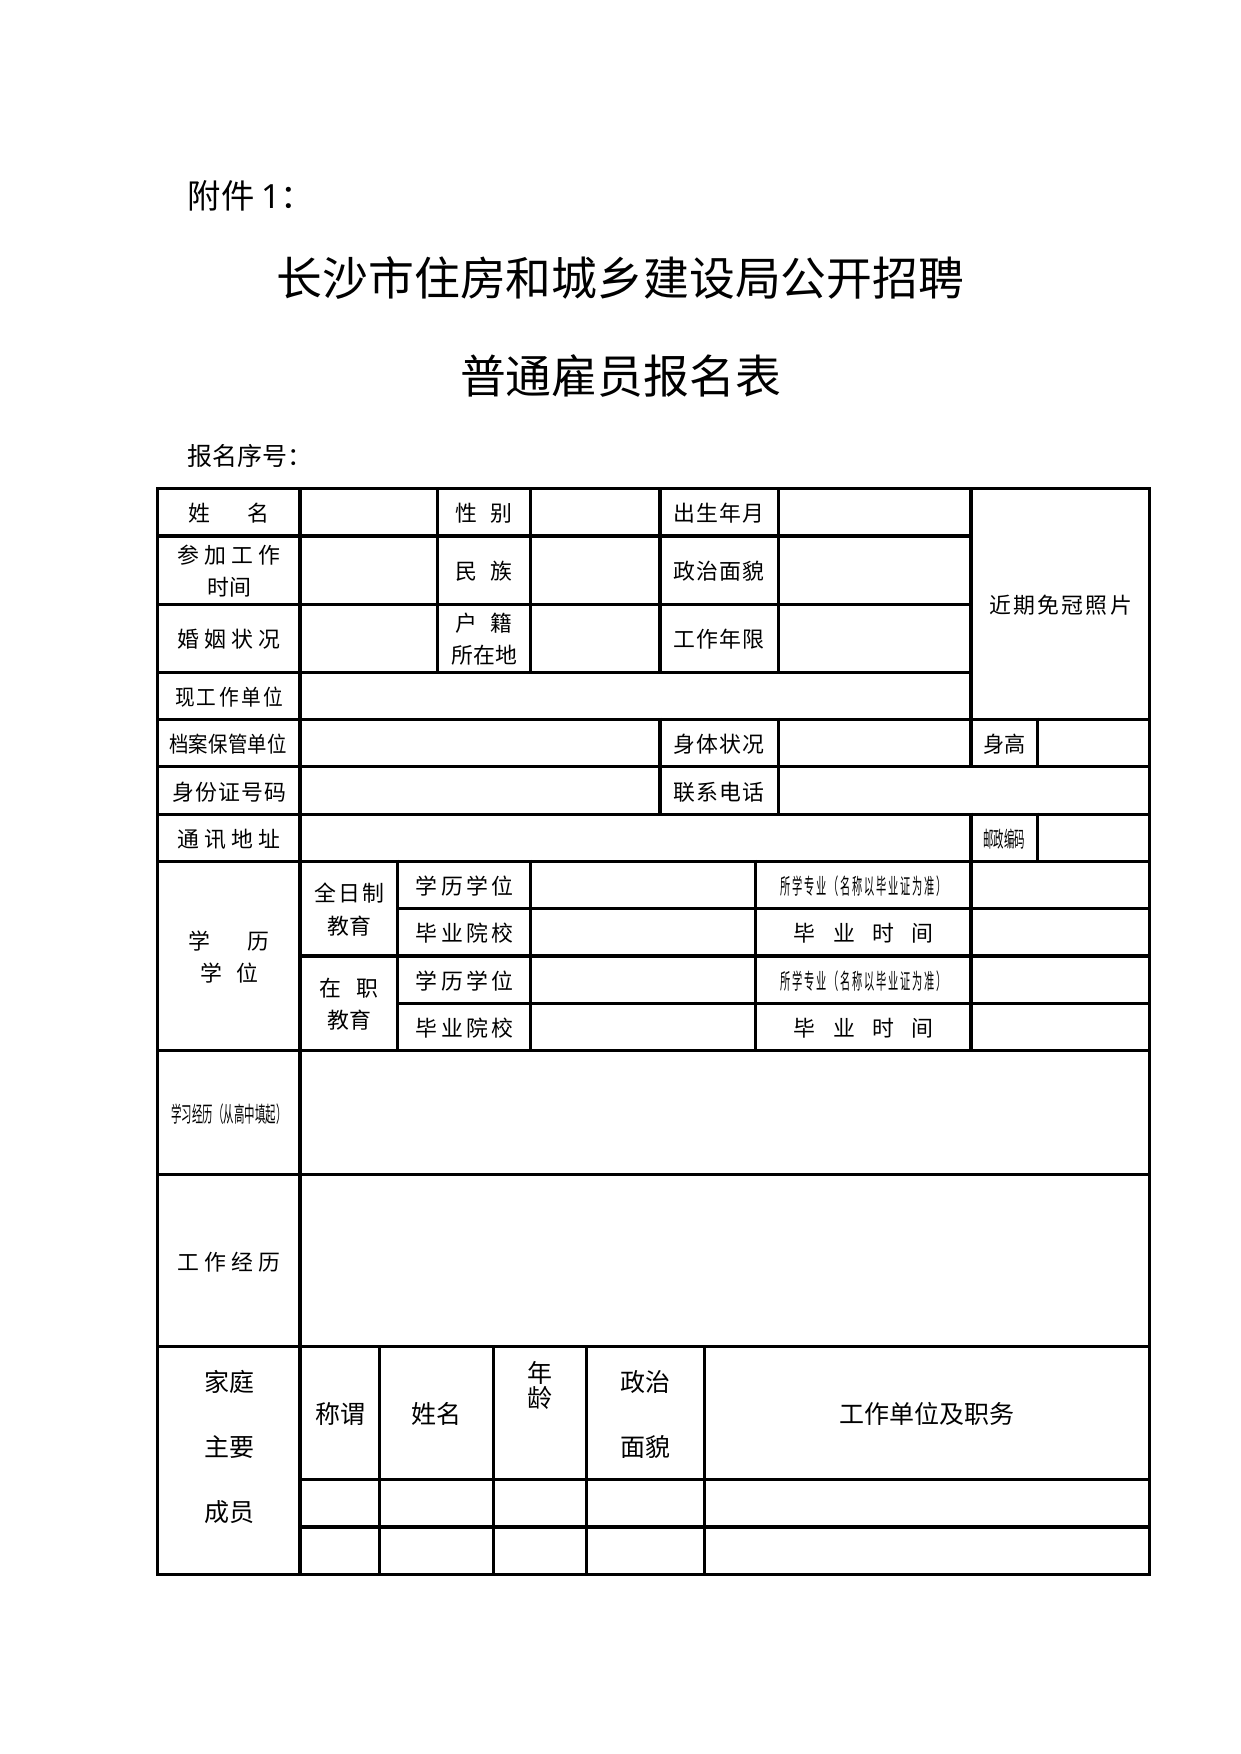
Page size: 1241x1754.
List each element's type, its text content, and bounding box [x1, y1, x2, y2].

table_cell 联系电话 [662, 768, 777, 812]
table_cell 政治 面貌 [588, 1348, 703, 1478]
table_cell [302, 1481, 378, 1525]
table_cell 学习经历（从高中填起） [159, 1052, 298, 1173]
table_cell [973, 863, 1148, 907]
table_cell [973, 1005, 1148, 1049]
table_cell 学历学位 [399, 958, 529, 1002]
table_cell [780, 538, 969, 602]
table_cell [381, 1529, 492, 1573]
table_cell 参加工作 时间 [159, 538, 298, 602]
table_cell 身体状况 [662, 721, 777, 765]
table_cell [532, 863, 754, 907]
table_cell 在职 教育 [302, 958, 396, 1049]
table_cell 学历学位 [399, 863, 529, 907]
table_cell 工作经历 [159, 1176, 298, 1345]
table_header [302, 490, 436, 534]
table_cell [302, 816, 969, 860]
text 长沙市住房和城乡建设局公开招聘 [187, 227, 1053, 324]
table_cell [532, 958, 754, 1002]
table_cell 政治面貌 [662, 538, 777, 602]
table_cell 毕业时间 [757, 910, 969, 954]
table_cell 称谓 [302, 1348, 378, 1478]
table_header [532, 490, 658, 534]
table_cell 学历 学 位 [159, 863, 298, 1049]
table_cell 通讯地址 [159, 816, 298, 860]
table_cell [973, 910, 1148, 954]
table_cell [532, 910, 754, 954]
table_cell 年龄 [495, 1348, 585, 1478]
table_cell 全日制 教育 [302, 863, 396, 954]
table_cell 工作单位及职务 [706, 1348, 1148, 1478]
table_cell [302, 721, 658, 765]
table_cell 所学专业（名称以毕业证为准） [757, 863, 969, 907]
table_cell 毕业院校 [399, 910, 529, 954]
table_header 性别 [439, 490, 529, 534]
table_cell [532, 606, 658, 671]
table_header 姓名 [159, 490, 298, 534]
table_cell [706, 1529, 1148, 1573]
table_cell 户籍 所在地 [439, 606, 529, 671]
table_cell [302, 1176, 1148, 1345]
table_cell 毕业时间 [757, 1005, 969, 1049]
table_cell 毕业院校 [399, 1005, 529, 1049]
table_header 出生年月 [662, 490, 777, 534]
table_cell [1039, 721, 1148, 765]
table_cell [588, 1481, 703, 1525]
table_cell [780, 768, 1148, 812]
table_cell 档案保管单位 [159, 721, 298, 765]
table_cell [302, 1052, 1148, 1173]
table_cell [302, 1529, 378, 1573]
table_cell [302, 768, 658, 812]
table_cell [495, 1481, 585, 1525]
table_cell [381, 1481, 492, 1525]
table_cell [973, 958, 1148, 1002]
text 附件1： [187, 162, 1053, 227]
table_cell 邮政编码 [973, 816, 1036, 860]
table_cell 姓名 [381, 1348, 492, 1478]
table_cell [588, 1529, 703, 1573]
table_cell 身份证号码 [159, 768, 298, 812]
text 报名序号： [187, 422, 1053, 487]
table_cell [302, 606, 436, 671]
table_cell 身高 [973, 721, 1036, 765]
table_cell [532, 538, 658, 602]
table_cell [706, 1481, 1148, 1525]
table_cell [532, 1005, 754, 1049]
table_cell [1039, 816, 1148, 860]
table_header [780, 490, 969, 534]
table_cell 所学专业（名称以毕业证为准） [757, 958, 969, 1002]
table_cell 工作年限 [662, 606, 777, 671]
table_cell [495, 1529, 585, 1573]
table_cell 婚姻状况 [159, 606, 298, 671]
text 普通雇员报名表 [187, 324, 1053, 422]
table_cell [780, 606, 969, 671]
table_header 近期免冠照片 [973, 490, 1148, 718]
table_cell [302, 674, 969, 718]
table_cell [780, 721, 969, 765]
table_cell [302, 538, 436, 602]
table_cell 家庭 主要 成员 及重 要社 会关 系 [159, 1348, 298, 1573]
table_cell 现工作单位 [159, 674, 298, 718]
table_cell 民族 [439, 538, 529, 602]
